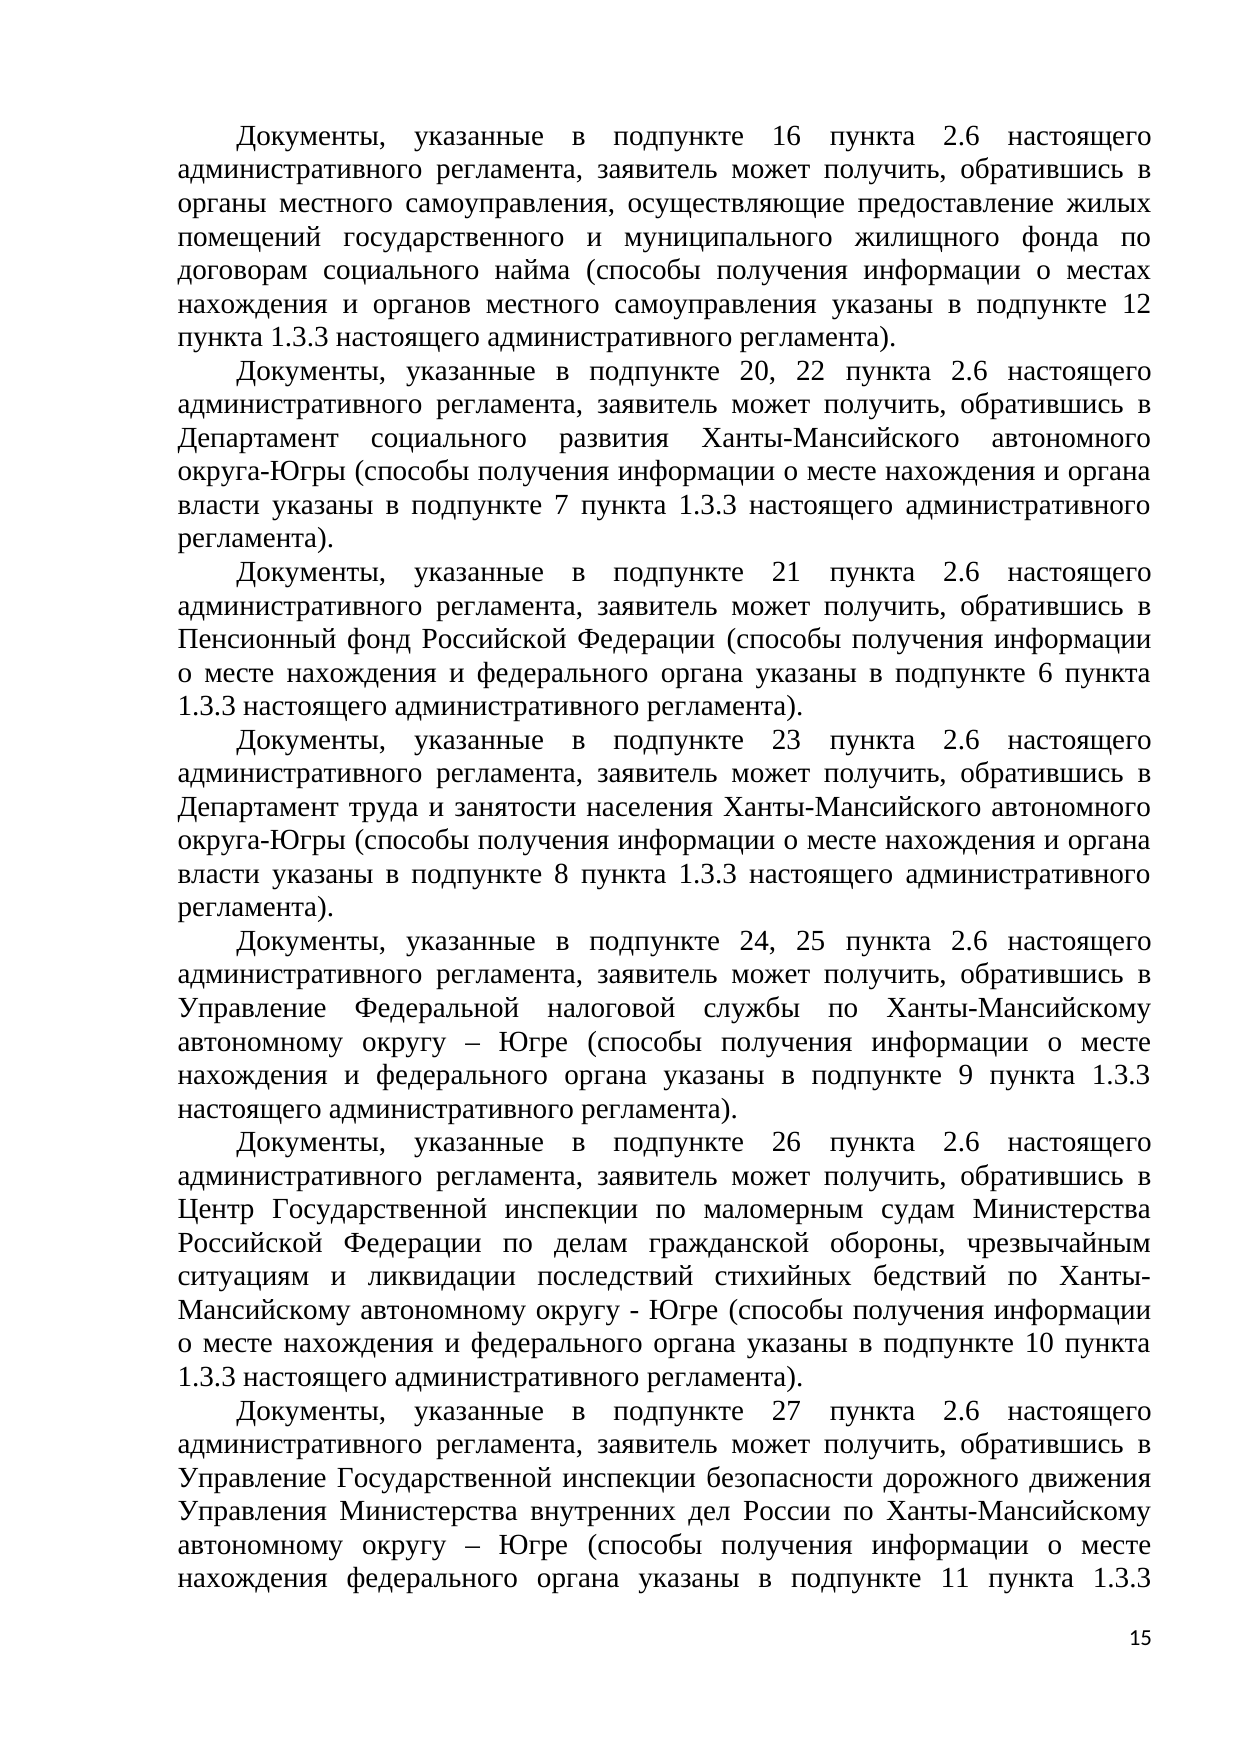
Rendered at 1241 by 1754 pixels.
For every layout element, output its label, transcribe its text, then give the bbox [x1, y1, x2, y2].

text Документы, указанные в подпункте 24, 25 пункта 2.6 настоящего административного регламента, заявитель может получить, обратившись в Управление Федеральной налоговой службы по Ханты-Мансийскому автономному округу – Югре (способы получения информации о месте нахождения и федерального органа указаны в подпункте 9 пункта 1.3.3 настоящего административного регламента). [177, 923, 1152, 1124]
text Документы, указанные в подпункте 21 пункта 2.6 настоящего административного регламента, заявитель может получить, обратившись в Пенсионный фонд Российской Федерации (способы получения информации о месте нахождения и федерального органа указаны в подпункте 6 пункта 1.3.3 настоящего административного регламента). [177, 554, 1152, 722]
text Документы, указанные в подпункте 23 пункта 2.6 настоящего административного регламента, заявитель может получить, обратившись в Департамент труда и занятости населения Ханты-Мансийского автономного округа-Югры (способы получения информации о месте нахождения и органа власти указаны в подпункте 8 пункта 1.3.3 настоящего административного регламента). [177, 722, 1152, 923]
text Документы, указанные в подпункте 16 пункта 2.6 настоящего административного регламента, заявитель может получить, обратившись в органы местного самоуправления, осуществляющие предоставление жилых помещений государственного и муниципального жилищного фонда по договорам социального найма (способы получения информации о местах нахождения и органов местного самоуправления указаны в подпункте 12 пункта 1.3.3 настоящего административного регламента). [177, 118, 1152, 353]
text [177, 1393, 1152, 1594]
text Документы, указанные в подпункте 20, 22 пункта 2.6 настоящего административного регламента, заявитель может получить, обратившись в Департамент социального развития Ханты-Мансийского автономного округа-Югры (способы получения информации о месте нахождения и органа власти указаны в подпункте 7 пункта 1.3.3 настоящего административного регламента). [177, 353, 1152, 554]
text Документы, указанные в подпункте 26 пункта 2.6 настоящего административного регламента, заявитель может получить, обратившись в Центр Государственной инспекции по маломерным судам Министерства Российской Федерации по делам гражданской обороны, чрезвычайным ситуациям и ликвидации последствий стихийных бедствий по Ханты-Мансийскому автономному округу - Югре (способы получения информации о месте нахождения и федерального органа указаны в подпункте 10 пункта 1.3.3 настоящего административного регламента). [177, 1124, 1152, 1393]
